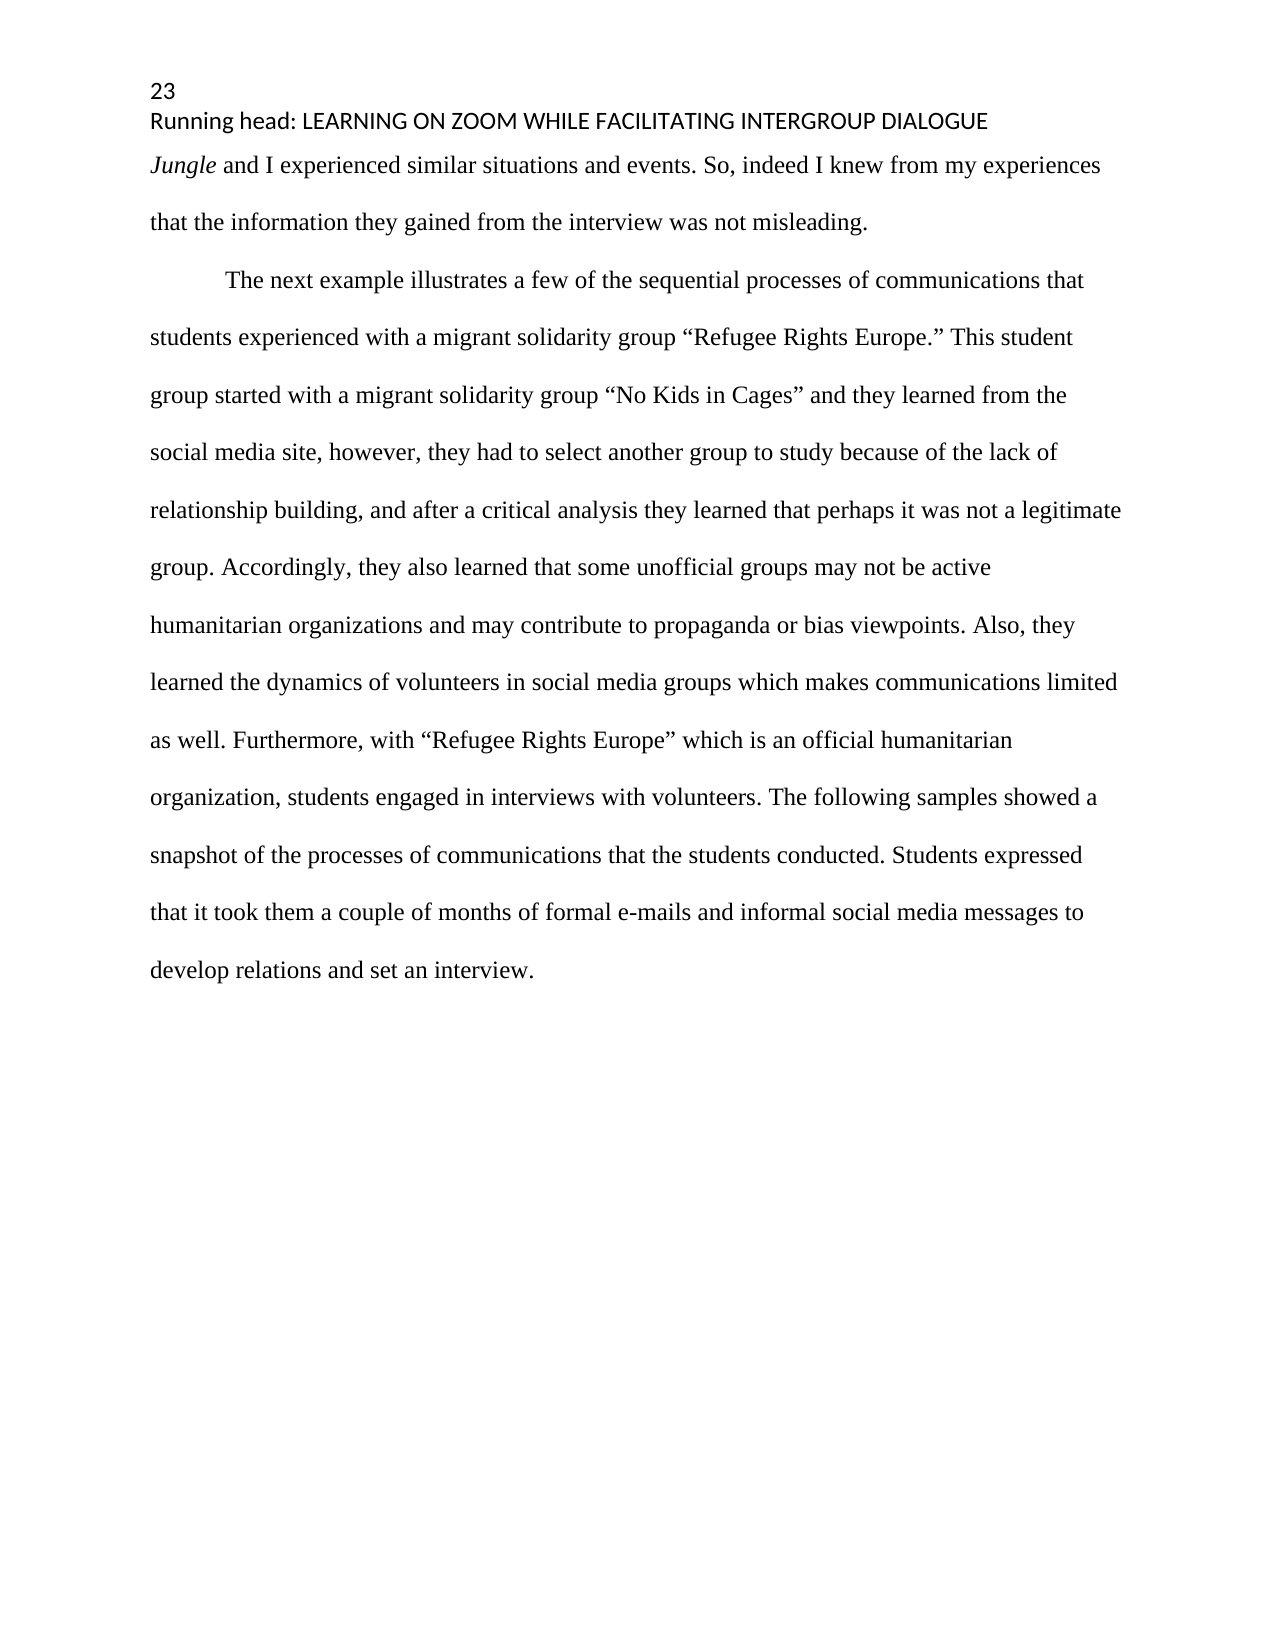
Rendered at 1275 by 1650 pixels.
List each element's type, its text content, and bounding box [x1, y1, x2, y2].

text The next example illustrates a few of the sequential processes of communications that students experienced with a migrant solidarity group “Refugee Rights Europe.” This student group started with a migrant solidarity group “No Kids in Cages” and they learned from the social media site, however, they had to select another group to study because of the lack of relationship building, and after a critical analysis they learned that perhaps it was not a legitimate group. Accordingly, they also learned that some unofficial groups may not be active humanitarian organizations and may contribute to propaganda or bias viewpoints. Also, they learned the dynamics of volunteers in social media groups which makes communications limited as well. Furthermore, with “Refugee Rights Europe” which is an official humanitarian organization, students engaged in interviews with volunteers. The following samples showed a snapshot of the processes of communications that the students conducted. Students expressed that it took them a couple of months of formal e-mails and informal social media messages to develop relations and set an interview. [150, 265, 1125, 984]
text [150, 150, 1125, 236]
